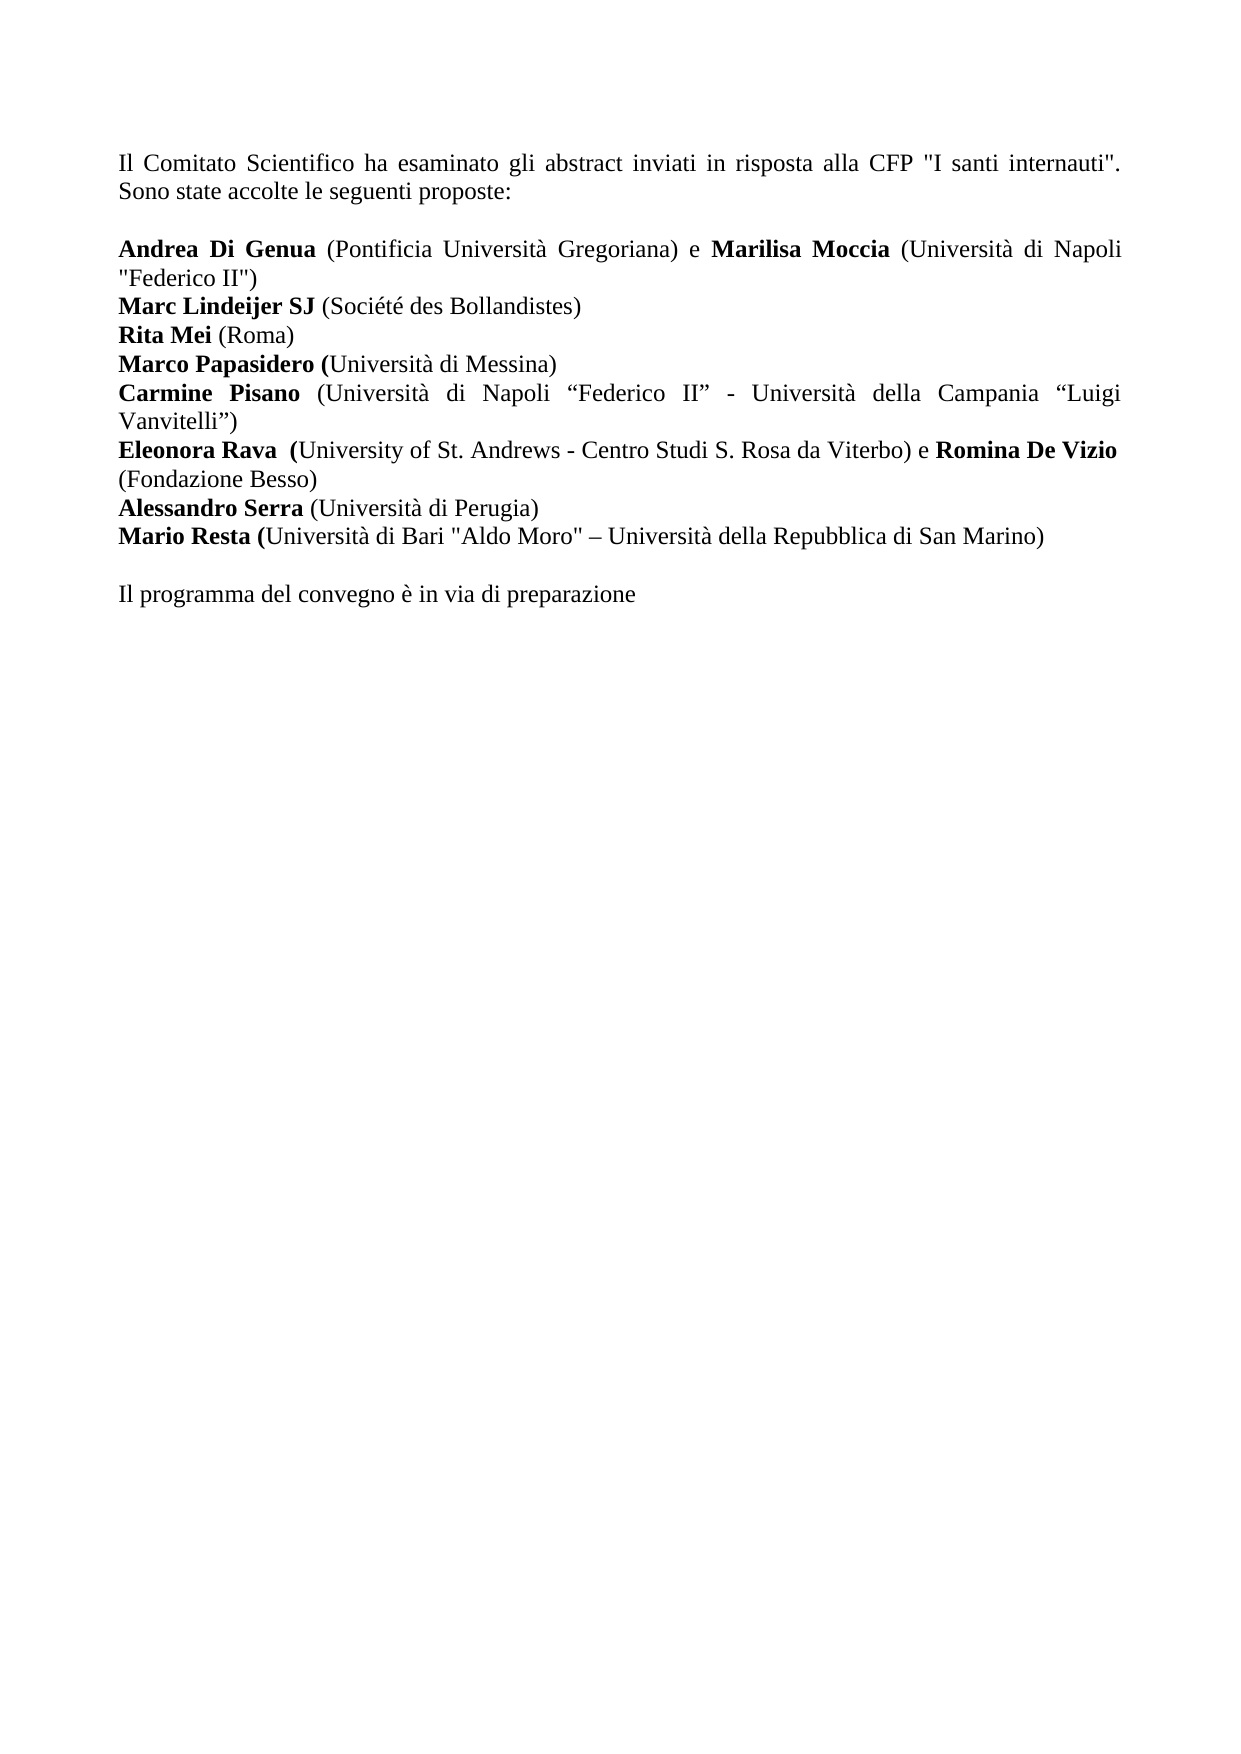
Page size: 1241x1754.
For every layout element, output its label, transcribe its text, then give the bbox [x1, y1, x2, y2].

text Marc Lindeijer SJ (Société des Bollandistes) [118, 291, 1122, 320]
text Il programma del convegno è in via di preparazione [118, 579, 1122, 608]
text Eleonora Rava (University of St. Andrews - Centro Studi S. Rosa da Viterbo) e Romina De Vizio [118, 435, 1122, 464]
text Carmine Pisano (Università di Napoli “Federico II” - Università della Campania “Luigi Vanvitelli”) [118, 378, 1122, 435]
text Mario Resta (Università di Bari "Aldo Moro" – Università della Repubblica di San Marino) [118, 521, 1122, 550]
text Marco Papasidero (Università di Messina) [118, 349, 1122, 378]
text (Fondazione Besso) [118, 464, 1122, 493]
text Alessandro Serra (Università di Perugia) [118, 493, 1122, 521]
text Andrea Di Genua (Pontificia Università Gregoriana) e Marilisa Moccia (Università di Napoli "Federico II") [118, 234, 1122, 291]
text Rita Mei (Roma) [118, 320, 1122, 349]
text Il Comitato Scientifico ha esaminato gli abstract inviati in risposta alla CFP "I santi internauti". Sono state accolte le seguenti proposte: [118, 148, 1122, 205]
